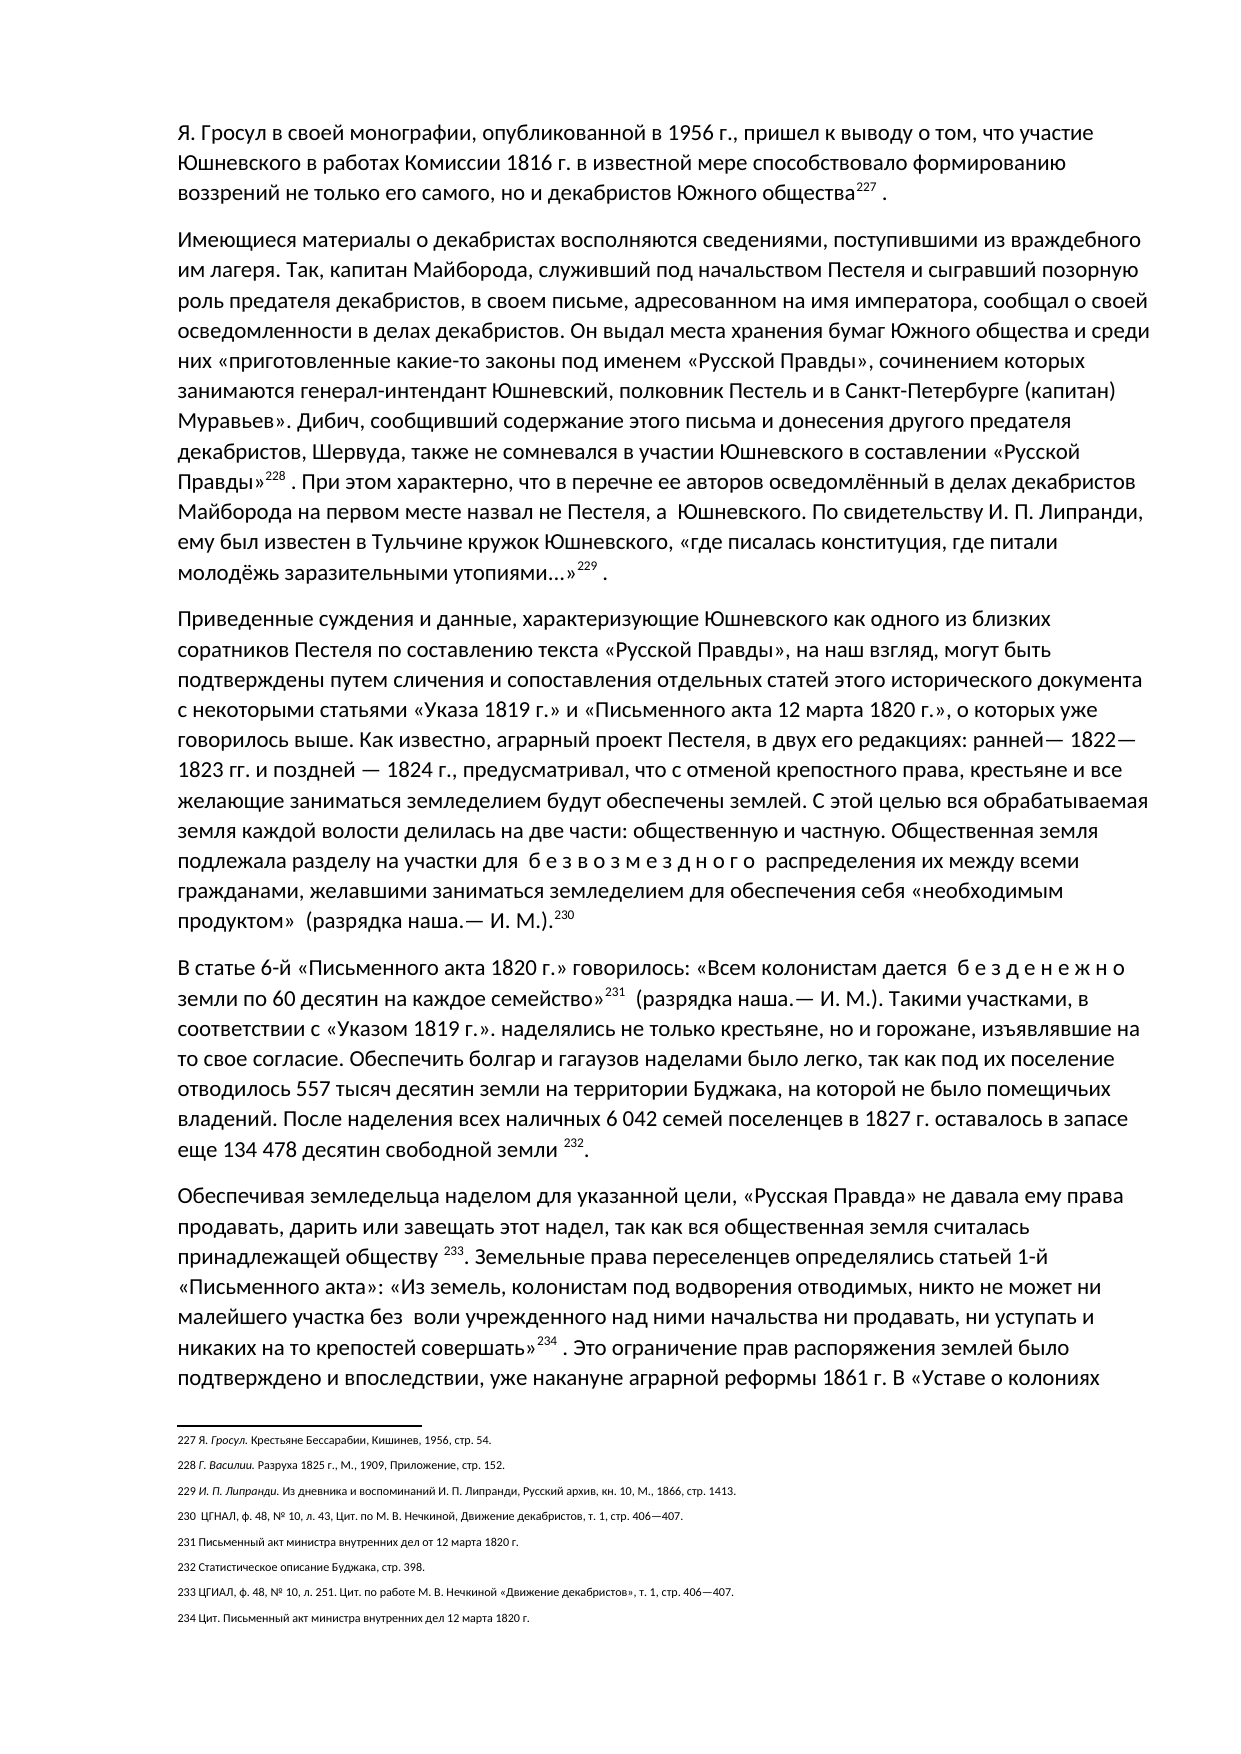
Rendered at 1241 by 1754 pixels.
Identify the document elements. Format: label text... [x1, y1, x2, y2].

text Я. Гросул в своей монографии, опубликованной в 1956 г., пришел к выводу о том, что участие Юшневского в работах Комиссии 1816 г. в известной мере способствовало формированию воззрений не только его самого, но и декабристов Южного общества . [177, 118, 1152, 207]
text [177, 1182, 1152, 1391]
text Имеющиеся материалы о декабристах восполняются сведениями, поступившими из враждебного им лагеря. Так, капитан Майборода, служивший под начальством Пестеля и сыгравший позорную роль предателя декабристов, в своем письме, адресованном на имя императора, сообщал о своей осведомленности в делах декабристов. Он выдал места хранения бумаг Южного общества и среди них «приготовленные какие-то законы под именем «Русской Правды», сочинением которых занимаются генерал-интендант Юшневский, полковник Пестель и в Санкт-Петербурге (капитан) Муравьев». Дибич, сообщивший содержание этого письма и донесения другого предателя декабристов, Шервуда, также не сомневался в участии Юшневского в составлении «Русской Правды» . При этом характерно, что в перечне ее авторов осведомлённый в делах декабристов Майборода на первом месте назвал не Пестеля, а Юшневского. По свидетельству И. П. Липранди, ему был известен в Тульчине кружок Юшневского, «где писалась конституция, где питали молодёжь заразительными утопиями...» . [177, 225, 1152, 586]
text В статье 6-й «Письменного акта 1820 г.» говорилось: «Всем колонистам дается б е з д е н е ж н о земли по 60 десятин на каждое семейство» (разрядка наша.— И. М.). Такими участками, в соответствии с «Указом 1819 г.». наделялись не только крестьяне, но и горожане, изъявлявшие на то свое согласие. Обеспечить болгар и гагаузов наделами было легко, так как под их поселение отводилось 557 тысяч десятин земли на территории Буджака, на которой не было помещичьих владений. После наделения всех наличных 6 042 семей поселенцев в 1827 г. оставалось в запасе еще 134 478 десятин свободной земли . [177, 953, 1152, 1163]
text Приведенные суждения и данные, характеризующие Юшневского как одного из близких соратников Пестеля по составлению текста «Русской Правды», на наш взгляд, могут быть подтверждены путем сличения и сопоставления отдельных статей этого исторического документа с некоторыми статьями «Указа 1819 г.» и «Письменного акта 12 марта 1820 г.», о которых уже говорилось выше. Как известно, аграрный проект Пестеля, в двух его редакциях: ранней— 1822—1823 гг. и поздней — 1824 г., предусматривал, что с отменой крепостного права, крестьяне и все желающие заниматься земледелием будут обеспечены землей. С этой целью вся обрабатываемая земля каждой волости делилась на две части: общественную и частную. Общественная земля подлежала разделу на участки для б е з в о з м е з д н о г о распределения их между всеми гражданами, желавшими заниматься земледелием для обеспечения себя «необходимым продуктом» (разрядка наша.— И. М.). [177, 604, 1152, 935]
